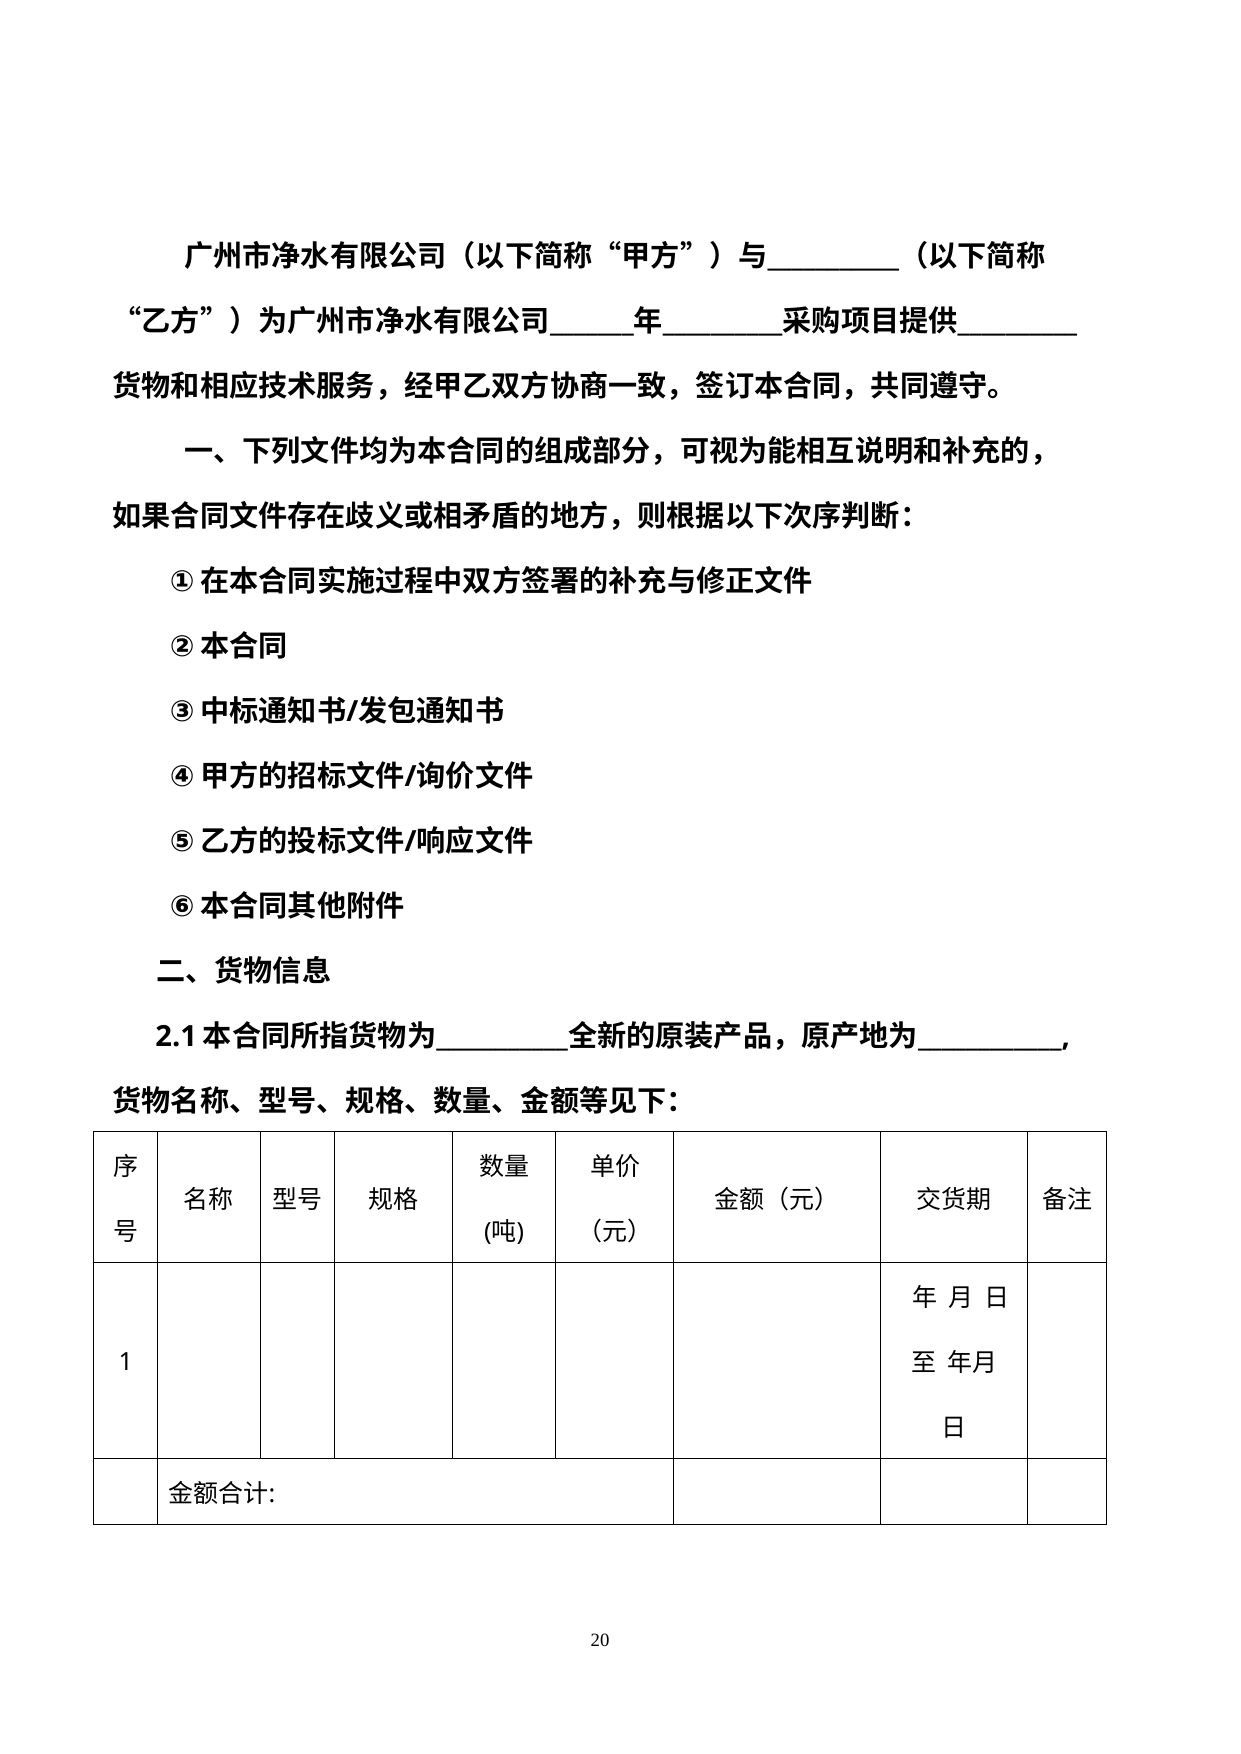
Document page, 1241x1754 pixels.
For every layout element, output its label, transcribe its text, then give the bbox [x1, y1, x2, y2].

table_cell [335, 1263, 452, 1458]
table_cell [674, 1263, 880, 1458]
text ⑥本合同其他附件 [112, 871, 1087, 936]
table_cell [261, 1263, 334, 1458]
text 一、下列文件均为本合同的组成部分，可视为能相互说明和补充的，如果合同文件存在歧义或相矛盾的地方，则根据以下次序判断： [112, 416, 1087, 546]
table_header 名称 [158, 1132, 260, 1262]
text 广州市净水有限公司（以下简称“甲方”）与___________（以下简称“乙方”）为广州市净水有限公司_______年__________采购项目提供__________货物和相应技术服务，经甲乙双方协商一致，签订本合同，共同遵守。 [112, 221, 1087, 416]
table_cell [674, 1459, 880, 1524]
table_header 序号 [94, 1132, 157, 1262]
table_header 交货期 [881, 1132, 1027, 1262]
table_header 型号 [261, 1132, 334, 1262]
table_cell [1028, 1263, 1106, 1458]
table_cell 1 [94, 1263, 157, 1458]
table_header 数量(吨) [453, 1132, 555, 1262]
text ③中标通知书/发包通知书 [112, 676, 1087, 741]
table_header 备注 [1028, 1132, 1106, 1262]
table_header 单价（元） [556, 1132, 673, 1262]
table_cell [556, 1263, 673, 1458]
text 2.1本合同所指货物为___________全新的原装产品，原产地为____________,货物名称、型号、规格、数量、金额等见下： [112, 1001, 1087, 1131]
text 二、货物信息 [112, 936, 1087, 1001]
text ⑤乙方的投标文件/响应文件 [112, 806, 1087, 871]
table_cell 年 月 日 至 年月 日 [881, 1263, 1027, 1458]
text ①在本合同实施过程中双方签署的补充与修正文件 [112, 546, 1087, 611]
table_cell 金额合计: [158, 1459, 673, 1524]
table_cell [881, 1459, 1027, 1524]
table_header 金额（元） [674, 1132, 880, 1262]
table_cell [94, 1459, 157, 1524]
table_cell [158, 1263, 260, 1458]
text ④甲方的招标文件/询价文件 [112, 741, 1087, 806]
table_cell [453, 1263, 555, 1458]
table_header 规格 [335, 1132, 452, 1262]
table_cell [1028, 1459, 1106, 1524]
text ②本合同 [112, 611, 1087, 676]
